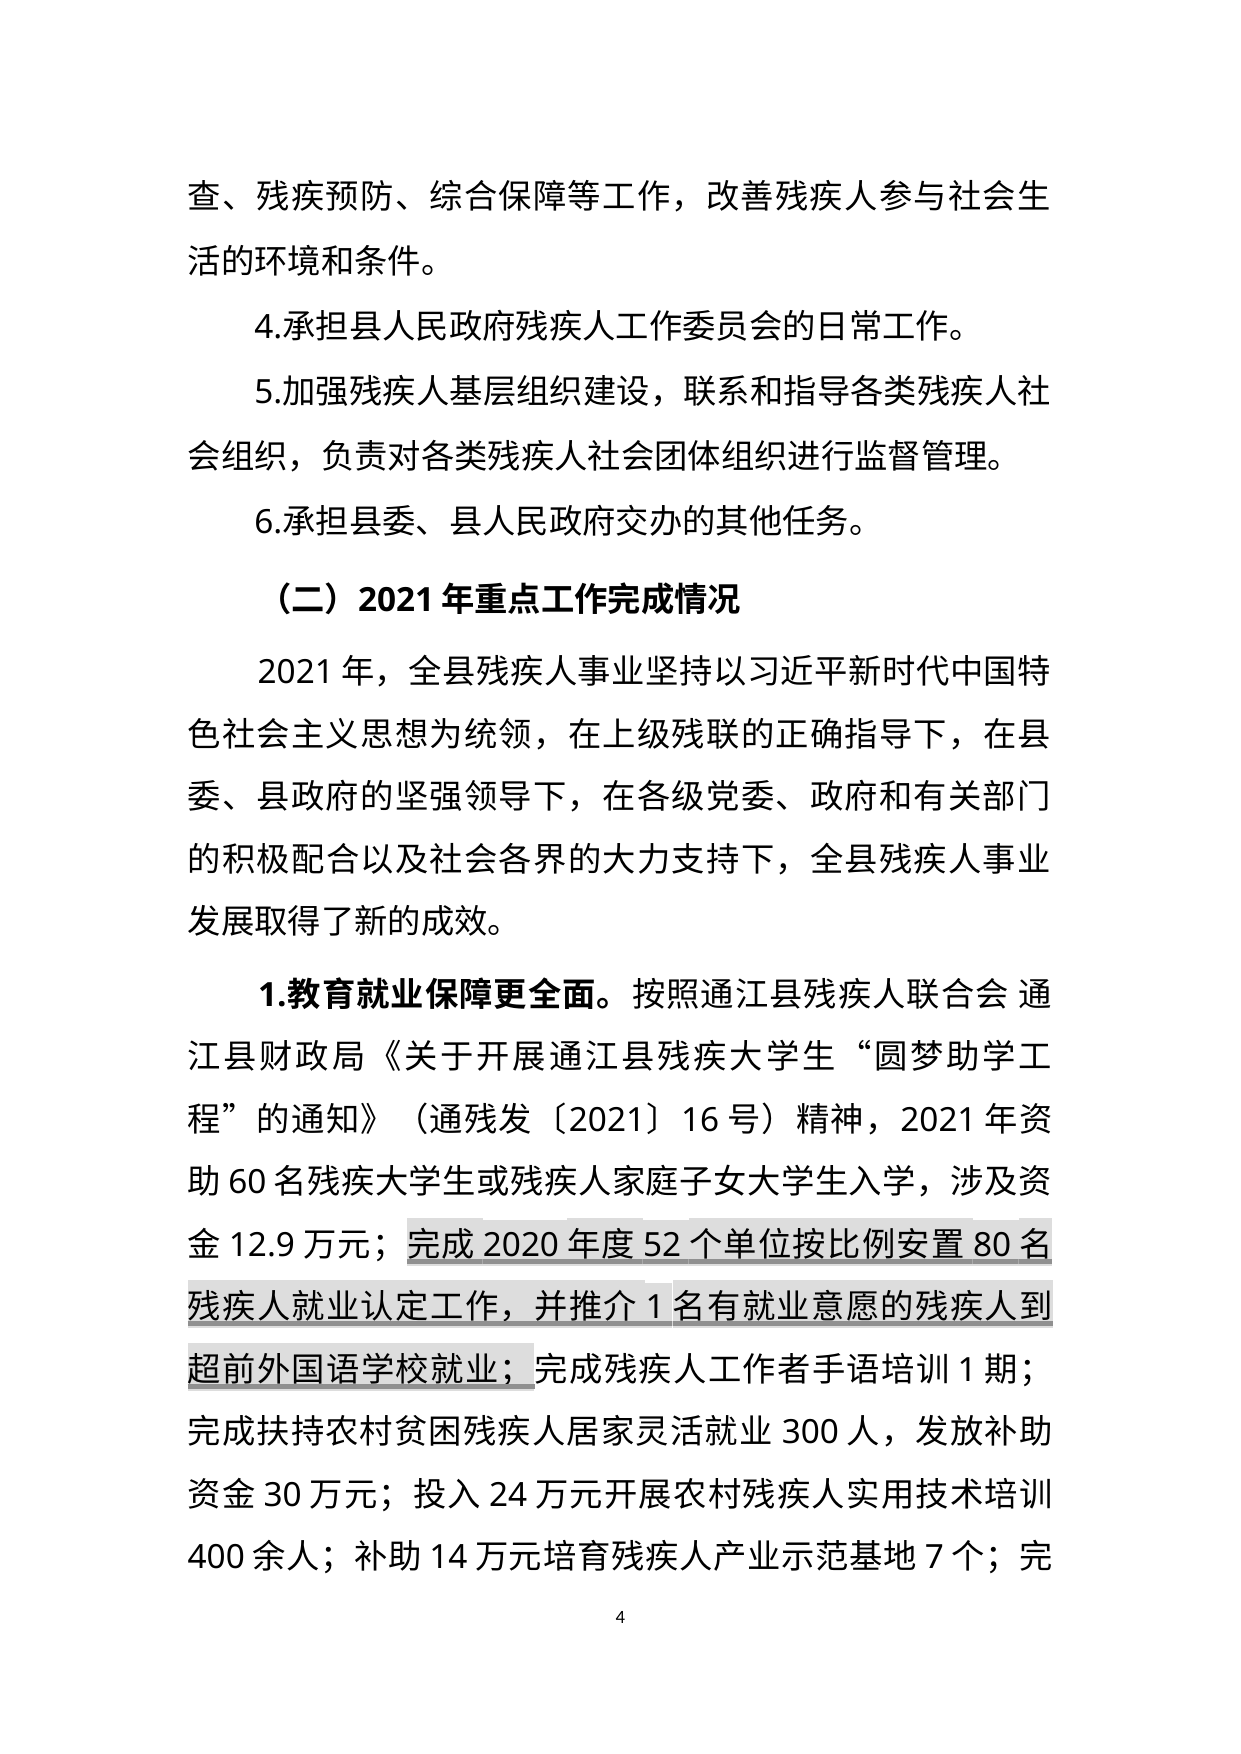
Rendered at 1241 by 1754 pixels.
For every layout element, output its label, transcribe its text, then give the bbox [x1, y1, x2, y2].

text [187, 1322, 1053, 1581]
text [187, 162, 1053, 292]
text （二）2021年重点工作完成情况 [187, 562, 1053, 624]
text 5.加强残疾人基层组织建设，联系和指导各类残疾人社会组织，负责对各类残疾人社会团体组织进行监督管理。 [187, 357, 1053, 487]
text 6.承担县委、县人民政府交办的其他任务。 [187, 487, 1053, 552]
text 4.承担县人民政府残疾人工作委员会的日常工作。 [187, 292, 1053, 357]
text 2021年，全县残疾人事业坚持以习近平新时代中国特色社会主义思想为统领，在上级残联的正确指导下，在县委、县政府的坚强领导下，在各级党委、政府和有关部门的积极配合以及社会各界的大力支持下，全县残疾人事业发展取得了新的成效。 [187, 634, 1053, 946]
